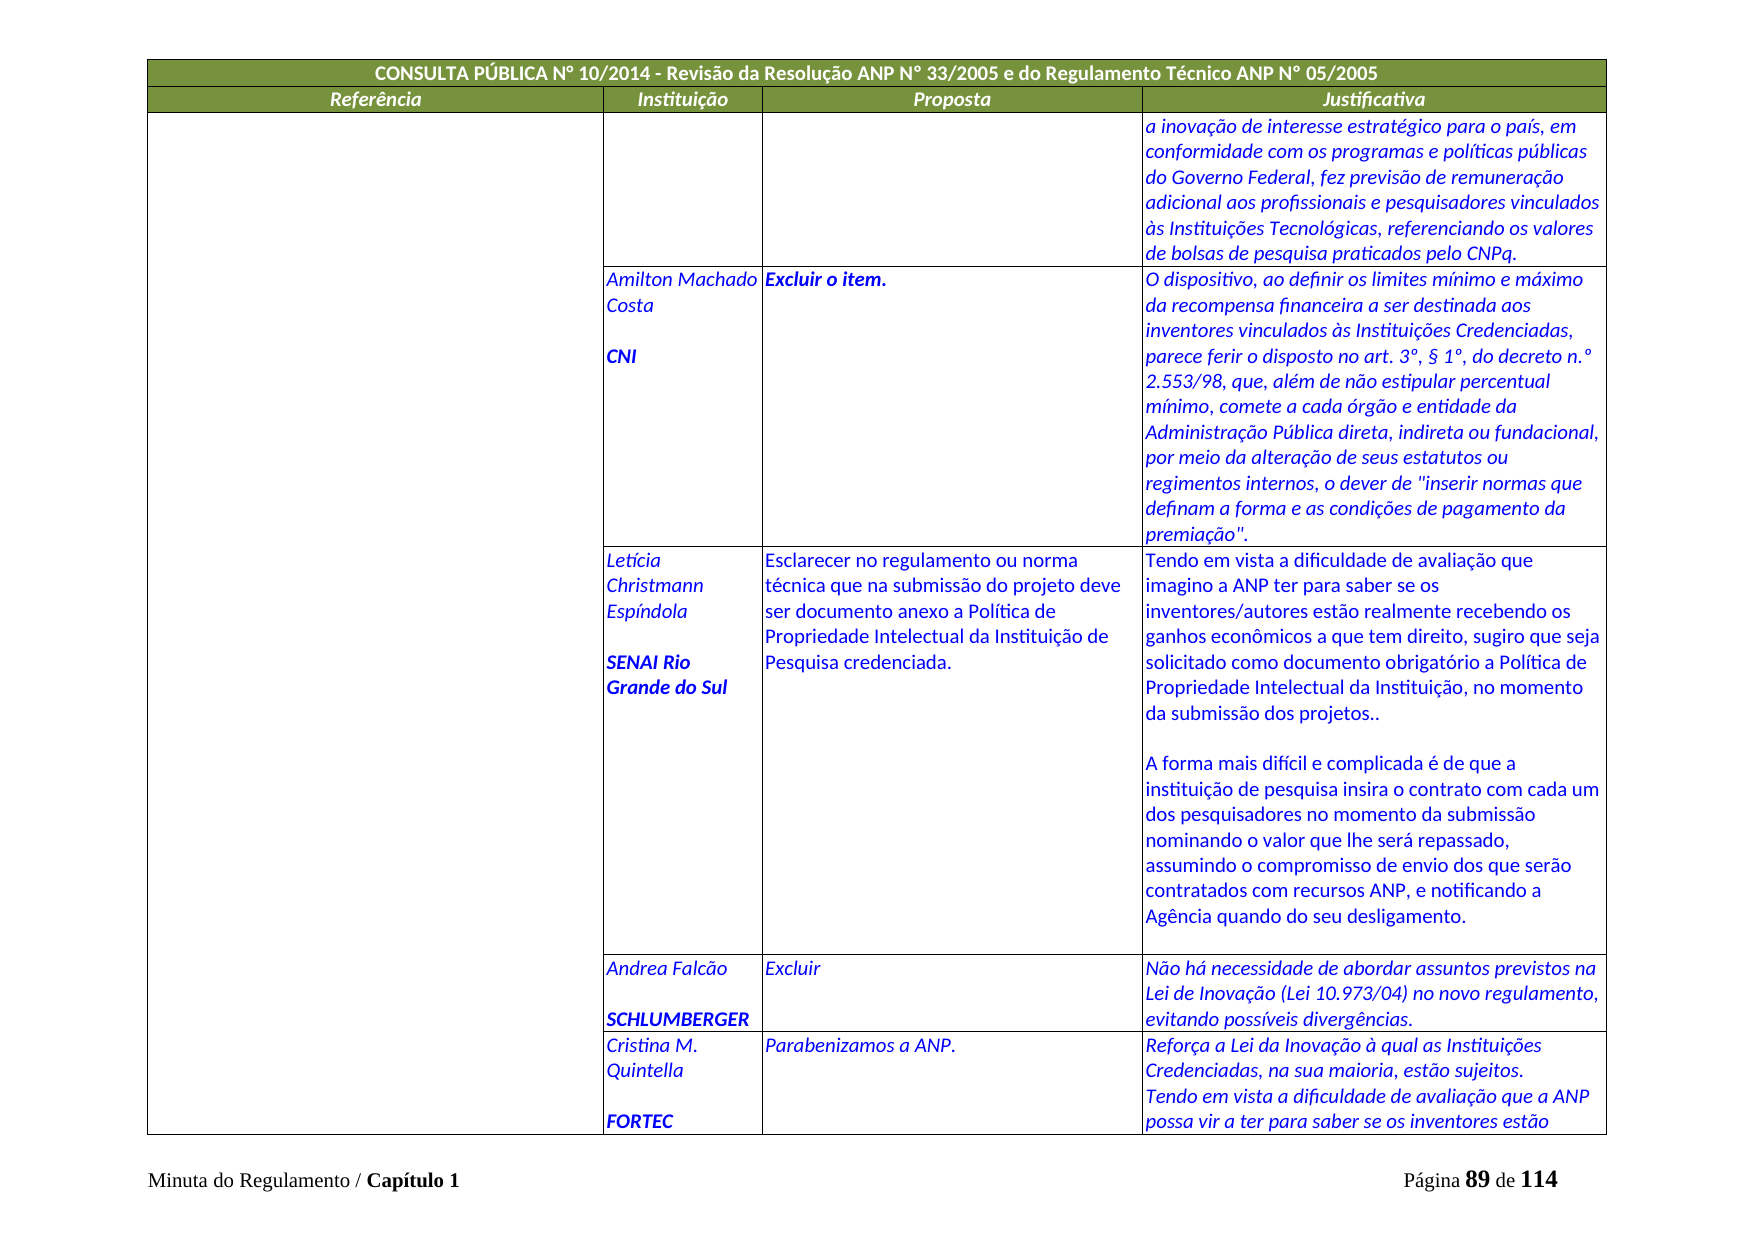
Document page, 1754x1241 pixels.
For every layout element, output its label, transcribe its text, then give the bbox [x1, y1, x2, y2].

table_cell Andrea Falcão SCHLUMBERGER [604, 955, 762, 1031]
table_cell Proposta [763, 87, 1142, 112]
table_cell Parabenizamos a ANP. [763, 1032, 1142, 1134]
table_cell Instituição [604, 87, 762, 112]
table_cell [1143, 113, 1606, 266]
table_cell Referência [148, 87, 603, 112]
table_header CONSULTA PÚBLICA N° 10/2014 - Revisão da Resolução ANP Nº 33/2005 e do Regulamento Técnico ANP Nº 05/2005 [148, 60, 1606, 86]
table_cell Excluir [763, 955, 1142, 1031]
table_cell Excluir o item. [763, 267, 1142, 546]
table_cell Tendo em vista a dificuldade de avaliação que imagino a ANP ter para saber se os inventores/autores estão realmente recebendo os ganhos econômicos a que tem direito, sugiro que seja solicitado como documento obrigatório a Política de Propriedade Intelectual da Instituição, no momento da submissão dos projetos.. A forma mais difícil e complicada é de que a instituição de pesquisa insira o contrato com cada um dos pesquisadores no momento da submissão nominando o valor que lhe será repassado, assumindo o compromisso de envio dos que serão contratados com recursos ANP, e notificando a Agência quando do seu desligamento. [1143, 547, 1606, 954]
table_cell Amilton Machado Costa CNI [604, 267, 762, 546]
table_cell O dispositivo, ao definir os limites mínimo e máximo da recompensa financeira a ser destinada aos inventores vinculados às Instituições Credenciadas, parece ferir o disposto no art. 3º, § 1º, do decreto n.º 2.553/98, que, além de não estipular percentual mínimo, comete a cada órgão e entidade da Administração Pública direta, indireta ou fundacional, por meio da alteração de seus estatutos ou regimentos internos, o dever de "inserir normas que definam a forma e as condições de pagamento da premiação". [1143, 267, 1606, 546]
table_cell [763, 113, 1142, 266]
table_cell Justificativa [1143, 87, 1606, 112]
table_cell Letícia Christmann Espíndola SENAI Rio Grande do Sul [604, 547, 762, 954]
table_cell Não há necessidade de abordar assuntos previstos na Lei de Inovação (Lei 10.973/04) no novo regulamento, evitando possíveis divergências. [1143, 955, 1606, 1031]
table_cell Cristina M. Quintella FORTEC [604, 1032, 762, 1134]
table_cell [1143, 1032, 1606, 1134]
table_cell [604, 113, 762, 266]
table_cell Esclarecer no regulamento ou norma técnica que na submissão do projeto deve ser documento anexo a Política de Propriedade Intelectual da Instituição de Pesquisa credenciada. [763, 547, 1142, 954]
